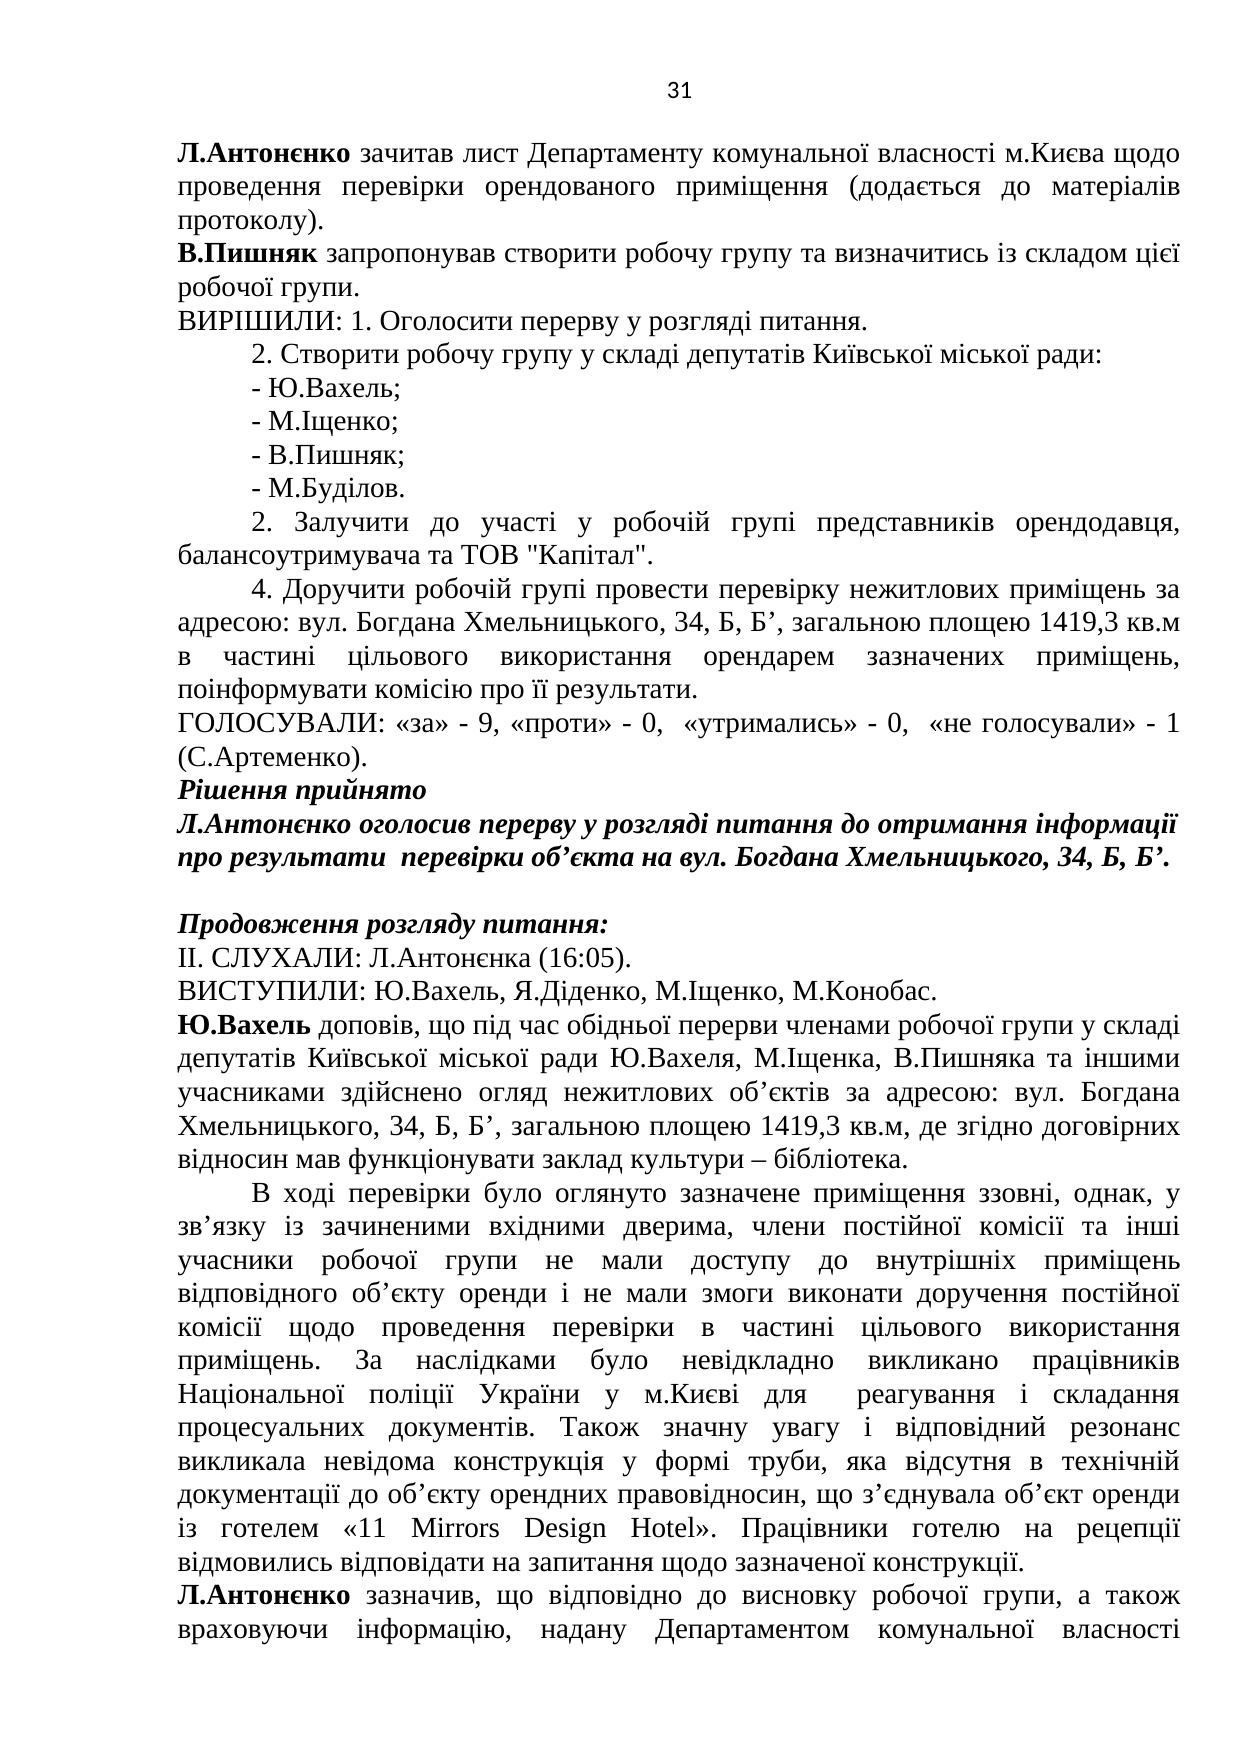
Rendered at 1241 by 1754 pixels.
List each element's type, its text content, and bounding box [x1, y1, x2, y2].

text Ю.Вахель доповів, що під час обідньої перерви членами робочої групи у складі депутатів Київської міської ради Ю.Вахеля, М.Іщенка, В.Пишняка та іншими учасниками здійснено огляд нежитлових об’єктів за адресою: вул. Богдана Хмельницького, 34, Б, Б’, загальною площею 1419,3 кв.м, де згідно договірних відносин мав функціонувати заклад культури – бібліотека. [177, 1007, 1181, 1175]
text ІІ. СЛУХАЛИ: Л.Антонєнка (16:05). [177, 940, 1181, 973]
text Л.Антонєнко оголосив перерву у розгляді питання до отримання інформації про результати перевірки об’єкта на вул. Богдана Хмельницького, 34, Б, Б’. [177, 806, 1181, 873]
text Рішення прийнято [177, 772, 1181, 806]
text - В.Пишняк; [177, 437, 1181, 470]
text - М.Буділов. [177, 470, 1181, 504]
text Продовження розгляду питання: [177, 906, 1181, 940]
text В.Пишняк запропонував створити робочу групу та визначитись із складом цієї робочої групи. [177, 236, 1181, 303]
text 2. Створити робочу групу у складі депутатів Київської міської ради: [177, 336, 1181, 370]
text 2. Залучити до участі у робочій групі представників орендодавця, балансоутримувача та ТОВ "Капітал". [177, 504, 1181, 571]
text - Ю.Вахель; [177, 370, 1181, 403]
text Л.Антонєнко зачитав лист Департаменту комунальної власності м.Києва щодо проведення перевірки орендованого приміщення (додається до матеріалів протоколу). [177, 135, 1181, 236]
text - М.Іщенко; [177, 403, 1181, 437]
text 4. Доручити робочій групі провести перевірку нежитлових приміщень за адресою: вул. Богдана Хмельницького, 34, Б, Б’, загальною площею 1419,3 кв.м в частині цільового використання орендарем зазначених приміщень, поінформувати комісію про її результати. [177, 571, 1181, 705]
text ВИСТУПИЛИ: Ю.Вахель, Я.Діденко, М.Іщенко, М.Конобас. [177, 973, 1181, 1007]
text ВИРІШИЛИ: 1. Оголосити перерву у розгляді питання. [177, 303, 1181, 336]
text ГОЛОСУВАЛИ: «за» - 9, «проти» - 0, «утримались» - 0, «не голосували» - 1 (С.Артеменко). [177, 705, 1181, 772]
text В ході перевірки було оглянуто зазначене приміщення ззовні, однак, у зв’язку із зачиненими вхідними дверима, члени постійної комісії та інші учасники робочої групи не мали доступу до внутрішніх приміщень відповідного об’єкту оренди і не мали змоги виконати доручення постійної комісії щодо проведення перевірки в частині цільового використання приміщень. За наслідками було невідкладно викликано працівників Національної поліції України у м.Києві для реагування і складання процесуальних документів. Також значну увагу і відповідний резонанс викликала невідома конструкція у формі труби, яка відсутня в технічній документації до об’єкту орендних правовідносин, що з’єднувала об’єкт оренди із готелем «11 Mirrors Design Hotel». Працівники готелю на рецепції відмовились відповідати на запитання щодо зазначеної конструкції. [177, 1175, 1181, 1577]
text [177, 1577, 1181, 1644]
